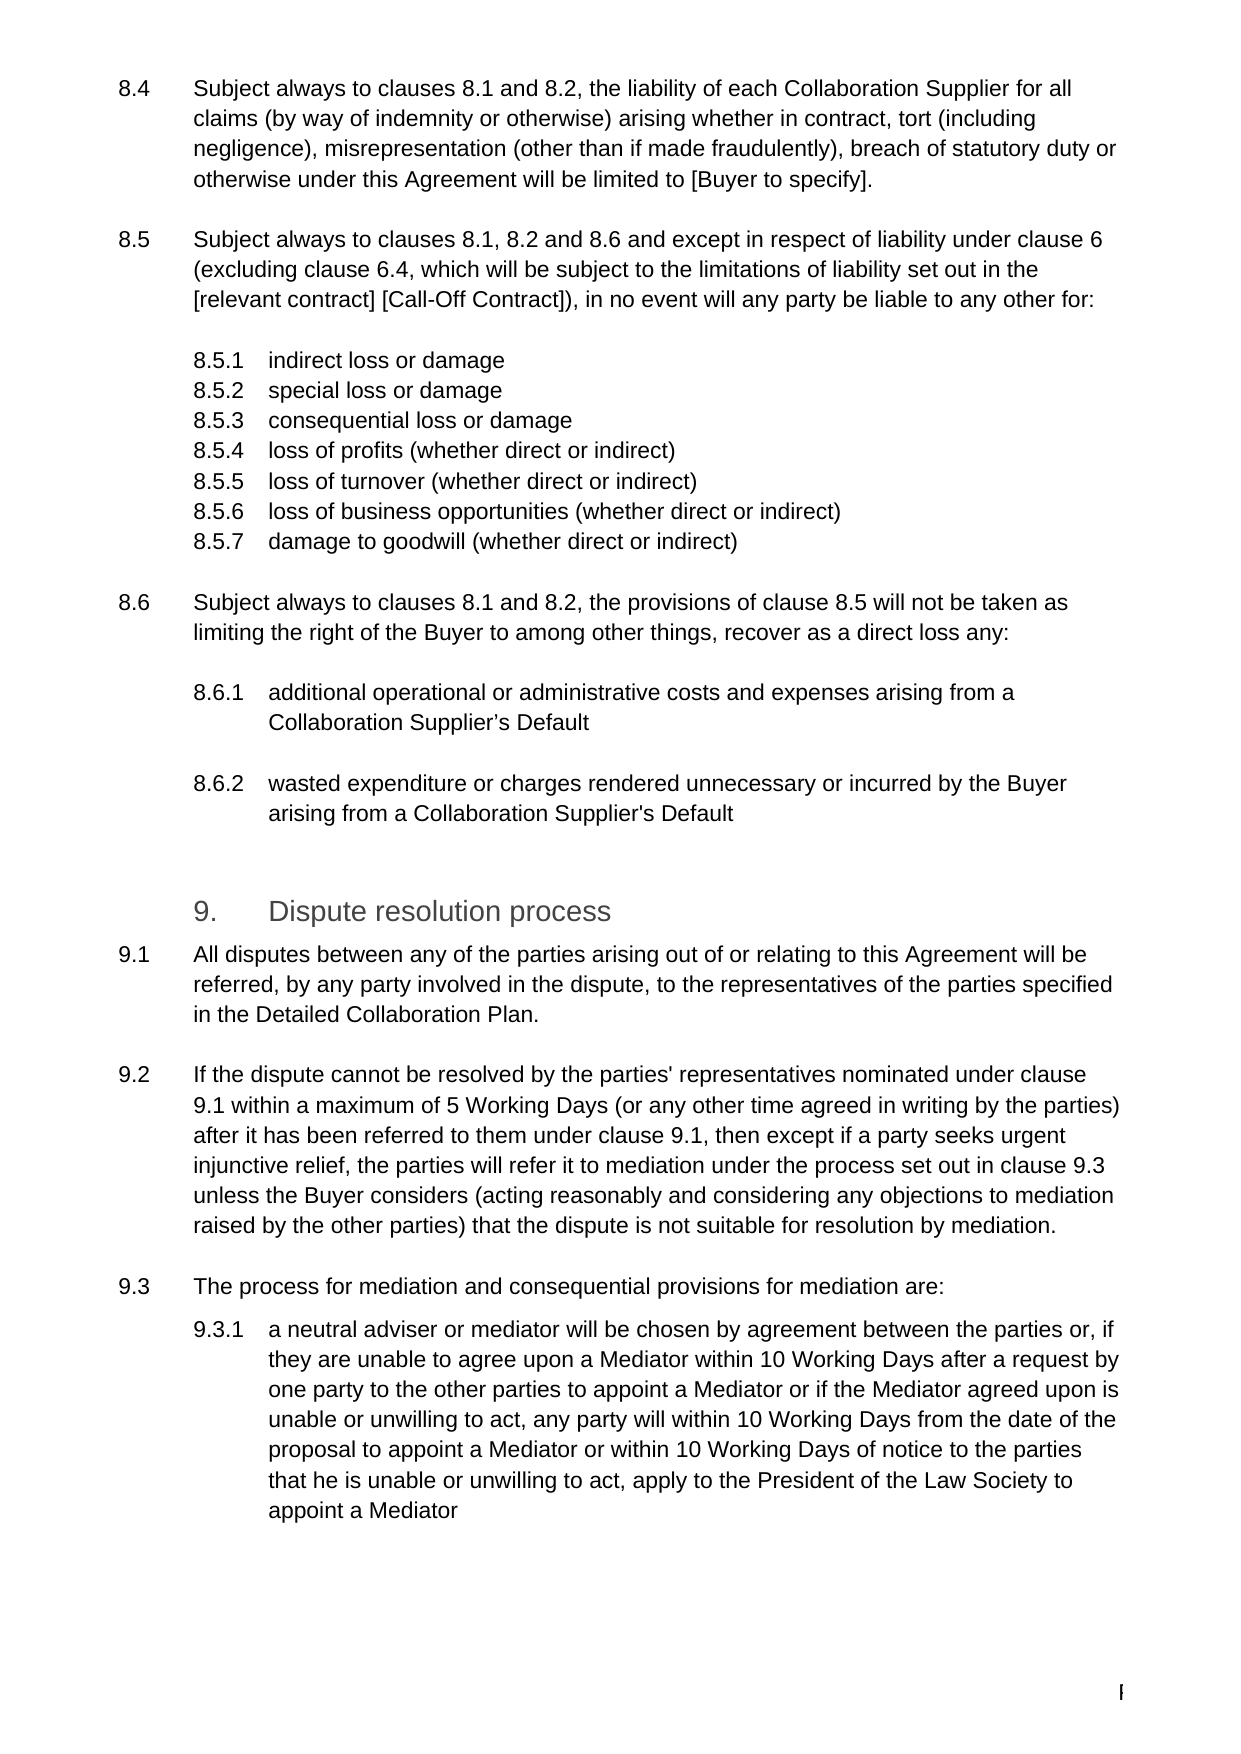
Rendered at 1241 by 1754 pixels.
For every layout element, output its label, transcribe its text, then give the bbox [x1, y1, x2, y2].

text 8.5.6 loss of business opportunities (whether direct or indirect) [118, 498, 1122, 524]
text 8.6.2 wasted expenditure or charges rendered unnecessary or incurred by the Buyer arising from a Collaboration Supplier's Default [193, 770, 1122, 826]
text 9.2 If the dispute cannot be resolved by the parties' representatives nominated under clause 9.1 within a maximum of 5 Working Days (or any other time agreed in writing by the parties) after it has been referred to them under clause 9.1, then except if a party seeks urgent injunctive relief, the parties will refer it to mediation under the process set out in clause 9.3 unless the Buyer considers (acting reasonably and considering any objections to mediation raised by the other parties) that the dispute is not suitable for resolution by mediation. [118, 1061, 1122, 1239]
text 8.5.7 damage to goodwill (whether direct or indirect) [118, 528, 1122, 554]
text 8.6 Subject always to clauses 8.1 and 8.2, the provisions of clause 8.5 will not be taken as limiting the right of the Buyer to among other things, recover as a direct loss any: [118, 588, 1122, 645]
text 8.4 Subject always to clauses 8.1 and 8.2, the liability of each Collaboration Supplier for all claims (by way of indemnity or otherwise) arising whether in contract, tort (including negligence), misrepresentation (other than if made fraudulently), breach of statutory duty or otherwise under this Agreement will be limited to [Buyer to specify]. [118, 75, 1122, 192]
text 8.6.1 additional operational or administrative costs and expenses arising from a Collaboration Supplier’s Default [193, 679, 1122, 736]
text 8.5.1 indirect loss or damage [118, 347, 1122, 373]
subtitle 9. Dispute resolution process [118, 894, 1122, 927]
text 8.5.2 special loss or damage [118, 377, 1122, 403]
text 9.1 All disputes between any of the parties arising out of or relating to this Agreement will be referred, by any party involved in the dispute, to the representatives of the parties specified in the Detailed Collaboration Plan. [118, 941, 1122, 1027]
text 8.5.4 loss of profits (whether direct or indirect) [118, 437, 1122, 464]
text 8.5 Subject always to clauses 8.1, 8.2 and 8.6 and except in respect of liability under clause 6 (excluding clause 6.4, which will be subject to the limitations of liability set out in the [relevant contract] [Call-Off Contract]), in no event will any party be liable to any other for: [118, 226, 1122, 313]
text 8.5.3 consequential loss or damage [118, 407, 1122, 434]
text 9.3.1 a neutral adviser or mediator will be chosen by agreement between the parties or, if they are unable to agree upon a Mediator within 10 Working Days after a request by one party to the other parties to appoint a Mediator or if the Mediator agreed upon is unable or unwilling to act, any party will within 10 Working Days from the date of the proposal to appoint a Mediator or within 10 Working Days of notice to the parties that he is unable or unwilling to act, apply to the President of the Law Society to appoint a Mediator [193, 1316, 1122, 1523]
text 9.3 The process for mediation and consequential provisions for mediation are: [118, 1273, 1122, 1299]
text 8.5.5 loss of turnover (whether direct or indirect) [118, 468, 1122, 494]
